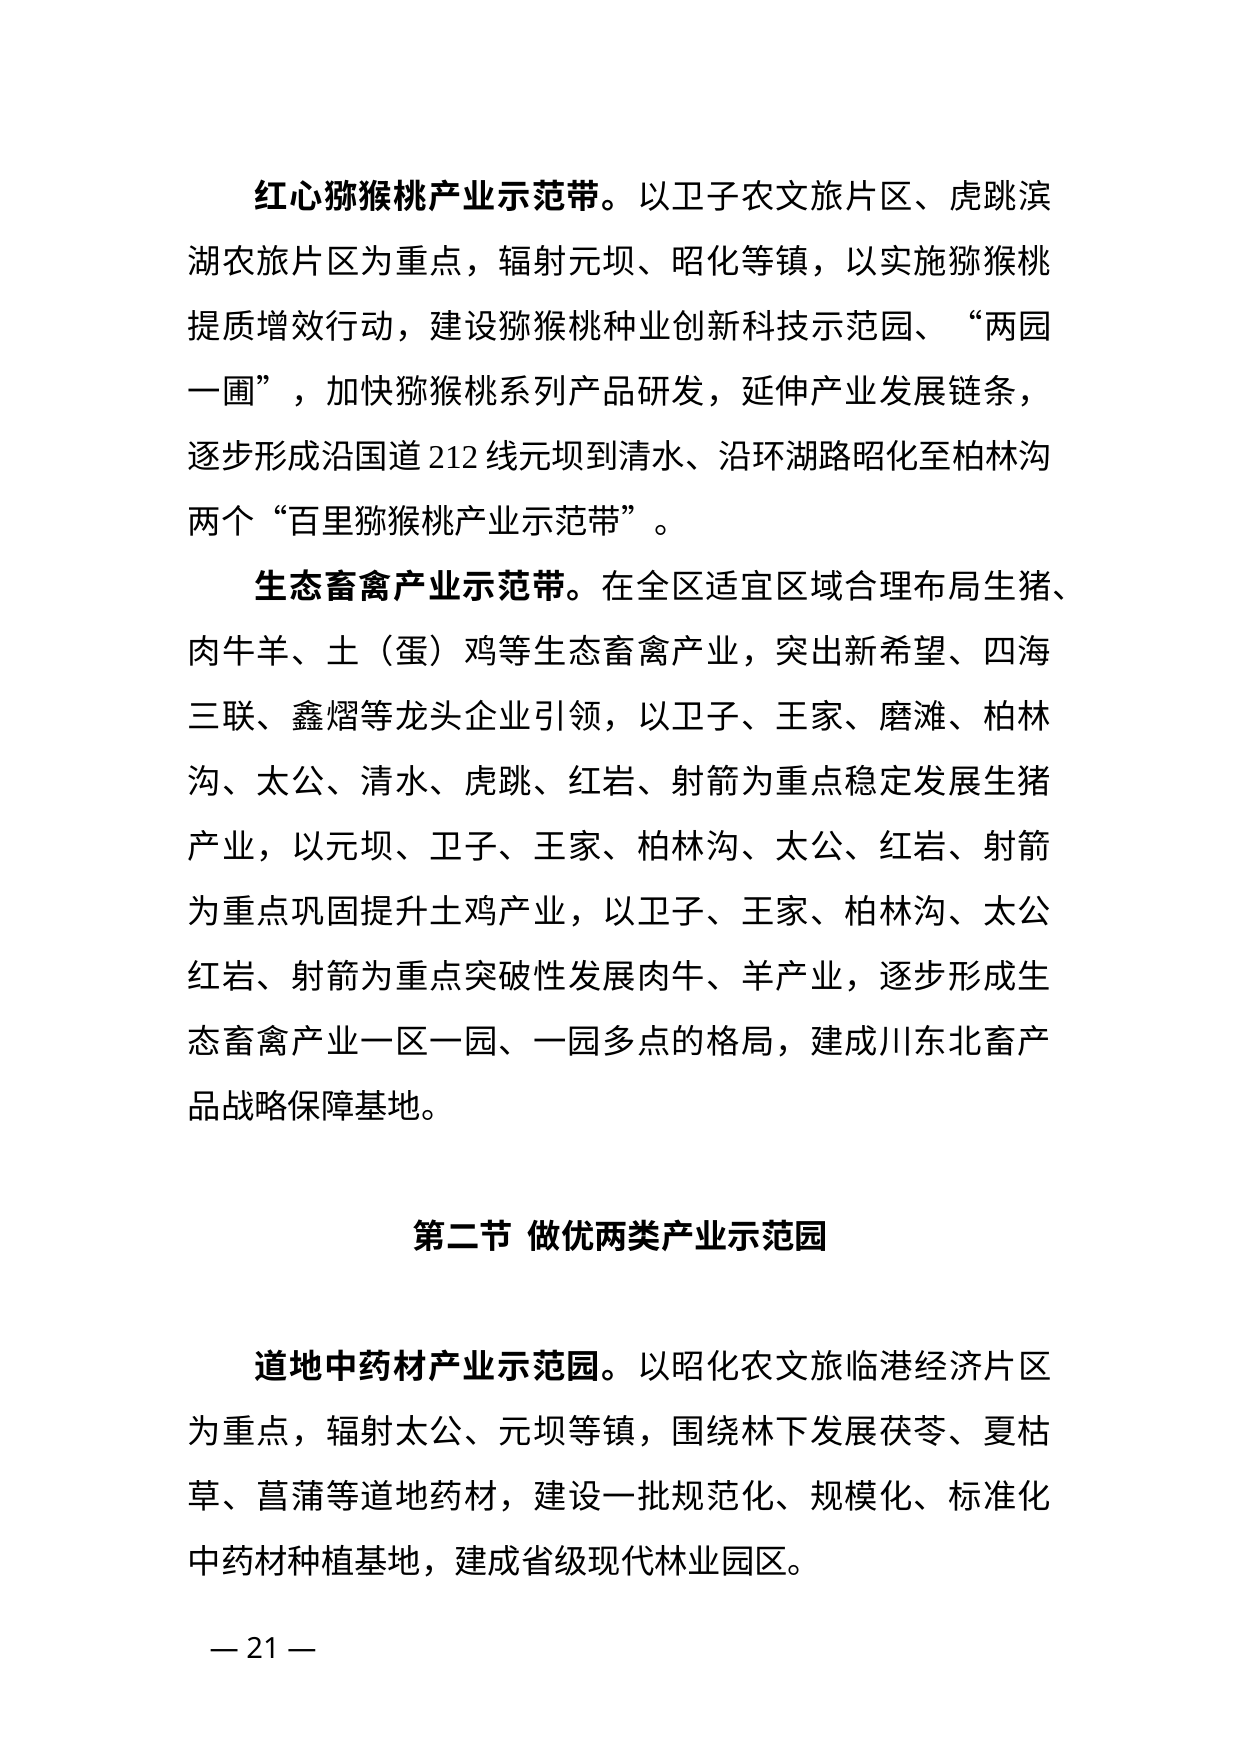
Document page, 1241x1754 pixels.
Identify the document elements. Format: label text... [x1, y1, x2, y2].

text 红心猕猴桃产业示范带。以卫子农文旅片区、虎跳滨湖农旅片区为重点，辐射元坝、昭化等镇，以实施猕猴桃提质增效行动，建设猕猴桃种业创新科技示范园、“两园一圃”，加快猕猴桃系列产品研发，延伸产业发展链条，逐步形成沿国道212线元坝到清水、沿环湖路昭化至柏林沟两个“百里猕猴桃产业示范带”。 [187, 162, 1053, 552]
text 道地中药材产业示范园。以昭化农文旅临港经济片区为重点，辐射太公、元坝等镇，围绕林下发展茯苓、夏枯草、菖蒲等道地药材，建设一批规范化、规模化、标准化中药材种植基地，建成省级现代林业园区。 [187, 1332, 1053, 1592]
text 第二节 做优两类产业示范园 [187, 1202, 1053, 1267]
text 生态畜禽产业示范带。在全区适宜区域合理布局生猪、肉牛羊、土（蛋）鸡等生态畜禽产业，突出新希望、四海三联、鑫熠等龙头企业引领，以卫子、王家、磨滩、柏林沟、太公、清水、虎跳、红岩、射箭为重点稳定发展生猪产业，以元坝、卫子、王家、柏林沟、太公、红岩、射箭为重点巩固提升土鸡产业，以卫子、王家、柏林沟、太公、红岩、射箭为重点突破性发展肉牛、羊产业，逐步形成生态畜禽产业一区一园、一园多点的格局，建成川东北畜产品战略保障基地。 [187, 552, 1053, 1137]
